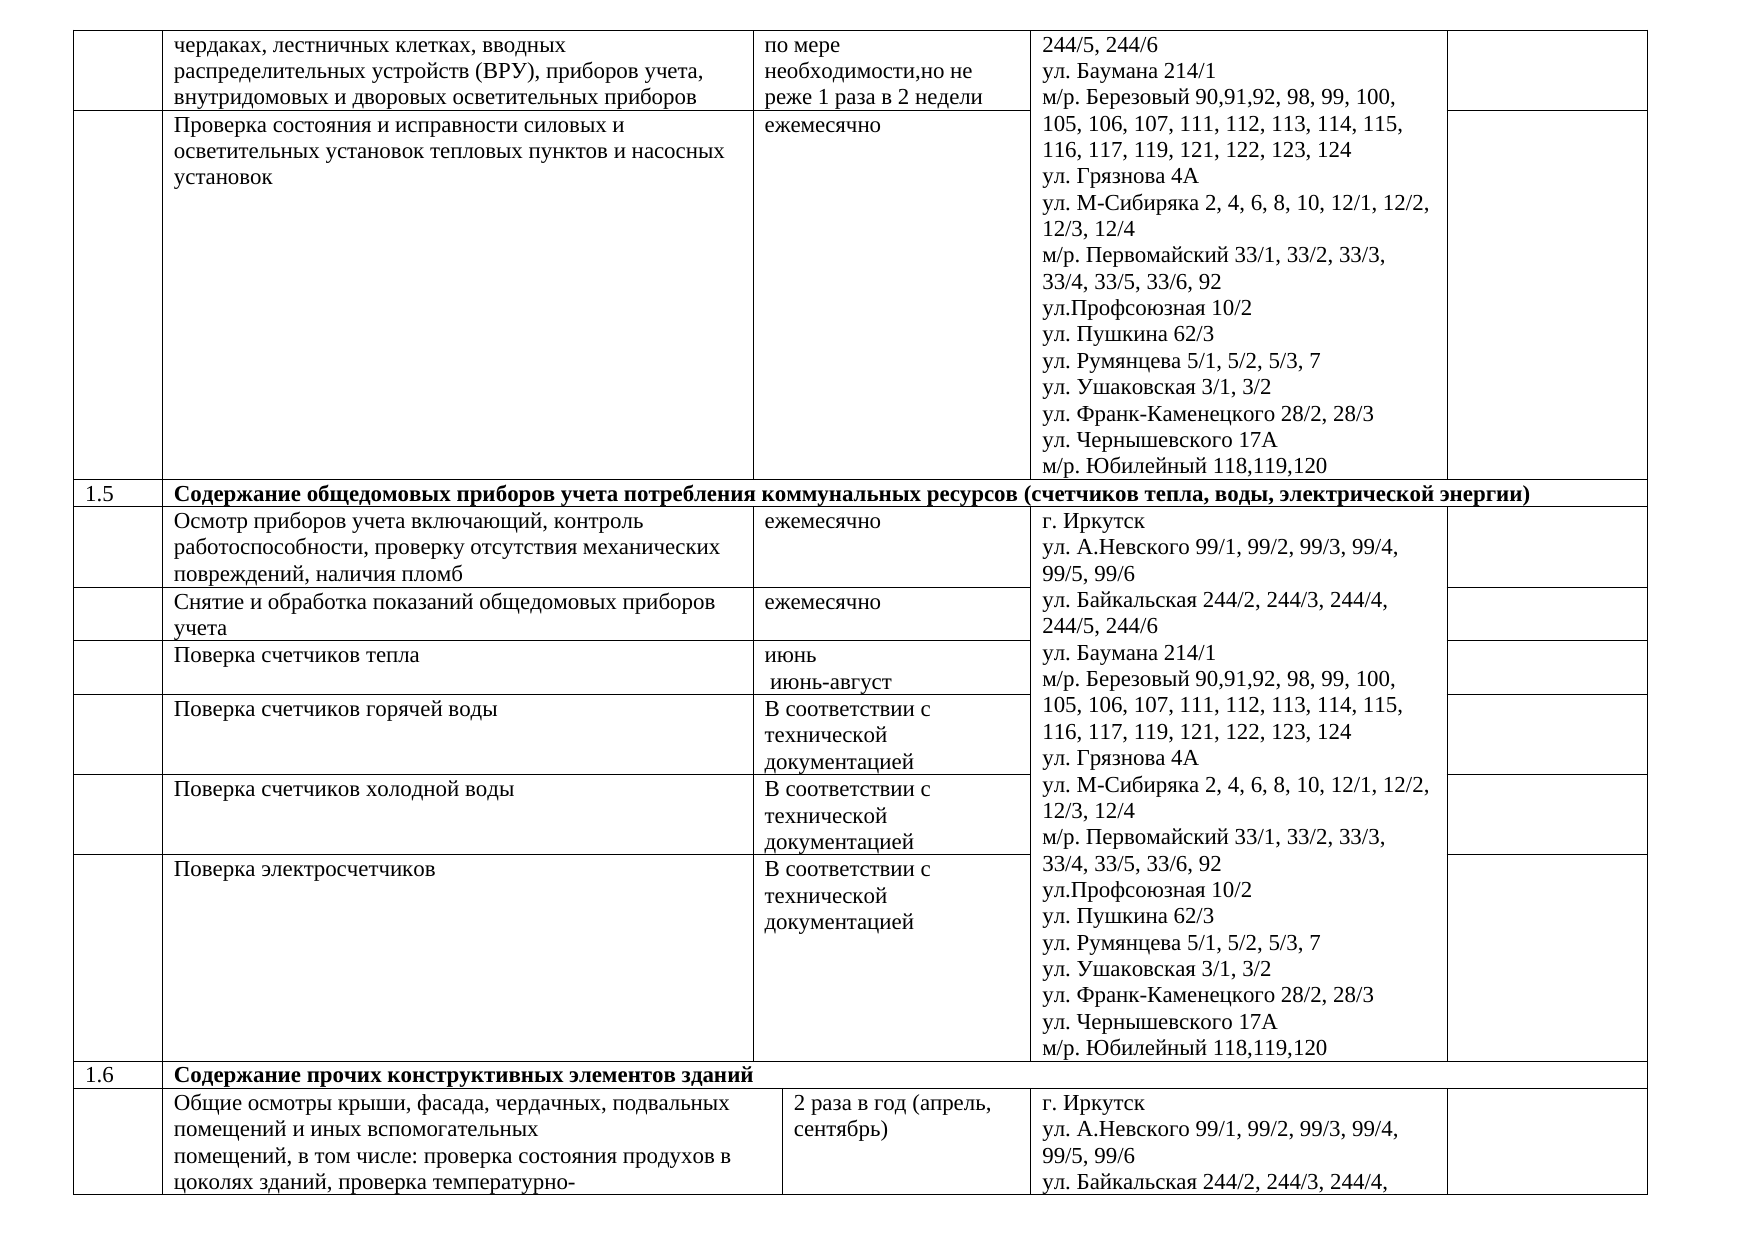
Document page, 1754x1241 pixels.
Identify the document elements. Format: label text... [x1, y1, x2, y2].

table_cell Осмотр приборов учета включающий, контроль работоспособности, проверку отсутствия механических повреждений, наличия пломб [163, 507, 753, 587]
table_cell [74, 855, 162, 1061]
table_cell [1448, 775, 1647, 854]
table_cell [1448, 111, 1647, 479]
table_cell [163, 31, 753, 110]
table_cell В соответствии с технической документацией [754, 775, 1030, 854]
table_cell Поверка счетчиков холодной воды [163, 775, 753, 854]
table_cell [74, 588, 162, 640]
table_cell Поверка счетчиков тепла [163, 641, 753, 694]
table_cell [74, 507, 162, 587]
table_cell [74, 641, 162, 694]
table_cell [754, 31, 1030, 110]
table_cell [1448, 1089, 1647, 1194]
table_cell [74, 775, 162, 854]
table_cell [1448, 507, 1647, 587]
table_cell Содержание прочих конструктивных элементов зданий [163, 1062, 1647, 1088]
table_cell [1031, 1089, 1447, 1194]
table_cell Снятие и обработка показаний общедомовых приборов учета [163, 588, 753, 640]
table_cell Поверка счетчиков горячей воды [163, 695, 753, 774]
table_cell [783, 1089, 1030, 1194]
table_cell [1448, 31, 1647, 110]
table_cell 1.6 [74, 1062, 162, 1088]
table_cell [74, 1089, 162, 1194]
table_cell 1.5 [74, 480, 162, 506]
table_cell ежемесячно [754, 111, 1030, 479]
table_cell [1448, 641, 1647, 694]
table_cell [74, 111, 162, 479]
table_cell В соответствии с технической документацией [754, 855, 1030, 1061]
table_cell Проверка состояния и исправности силовых и осветительных установок тепловых пунктов и насосных установок [163, 111, 753, 479]
table_cell [74, 695, 162, 774]
table_cell ежемесячно [754, 507, 1030, 587]
table_cell ежемесячно [754, 588, 1030, 640]
table_cell [74, 31, 162, 110]
table_cell [1448, 695, 1647, 774]
table_cell июнь июнь-август [754, 641, 1030, 694]
table_cell Содержание общедомовых приборов учета потребления коммунальных ресурсов (счетчиков тепла, воды, электрической энергии) [163, 480, 1647, 506]
table_cell Поверка электросчетчиков [163, 855, 753, 1061]
table_cell В соответствии с технической документацией [754, 695, 1030, 774]
table_cell [1448, 855, 1647, 1061]
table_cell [163, 1089, 782, 1194]
table_cell [1448, 588, 1647, 640]
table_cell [1031, 31, 1447, 479]
